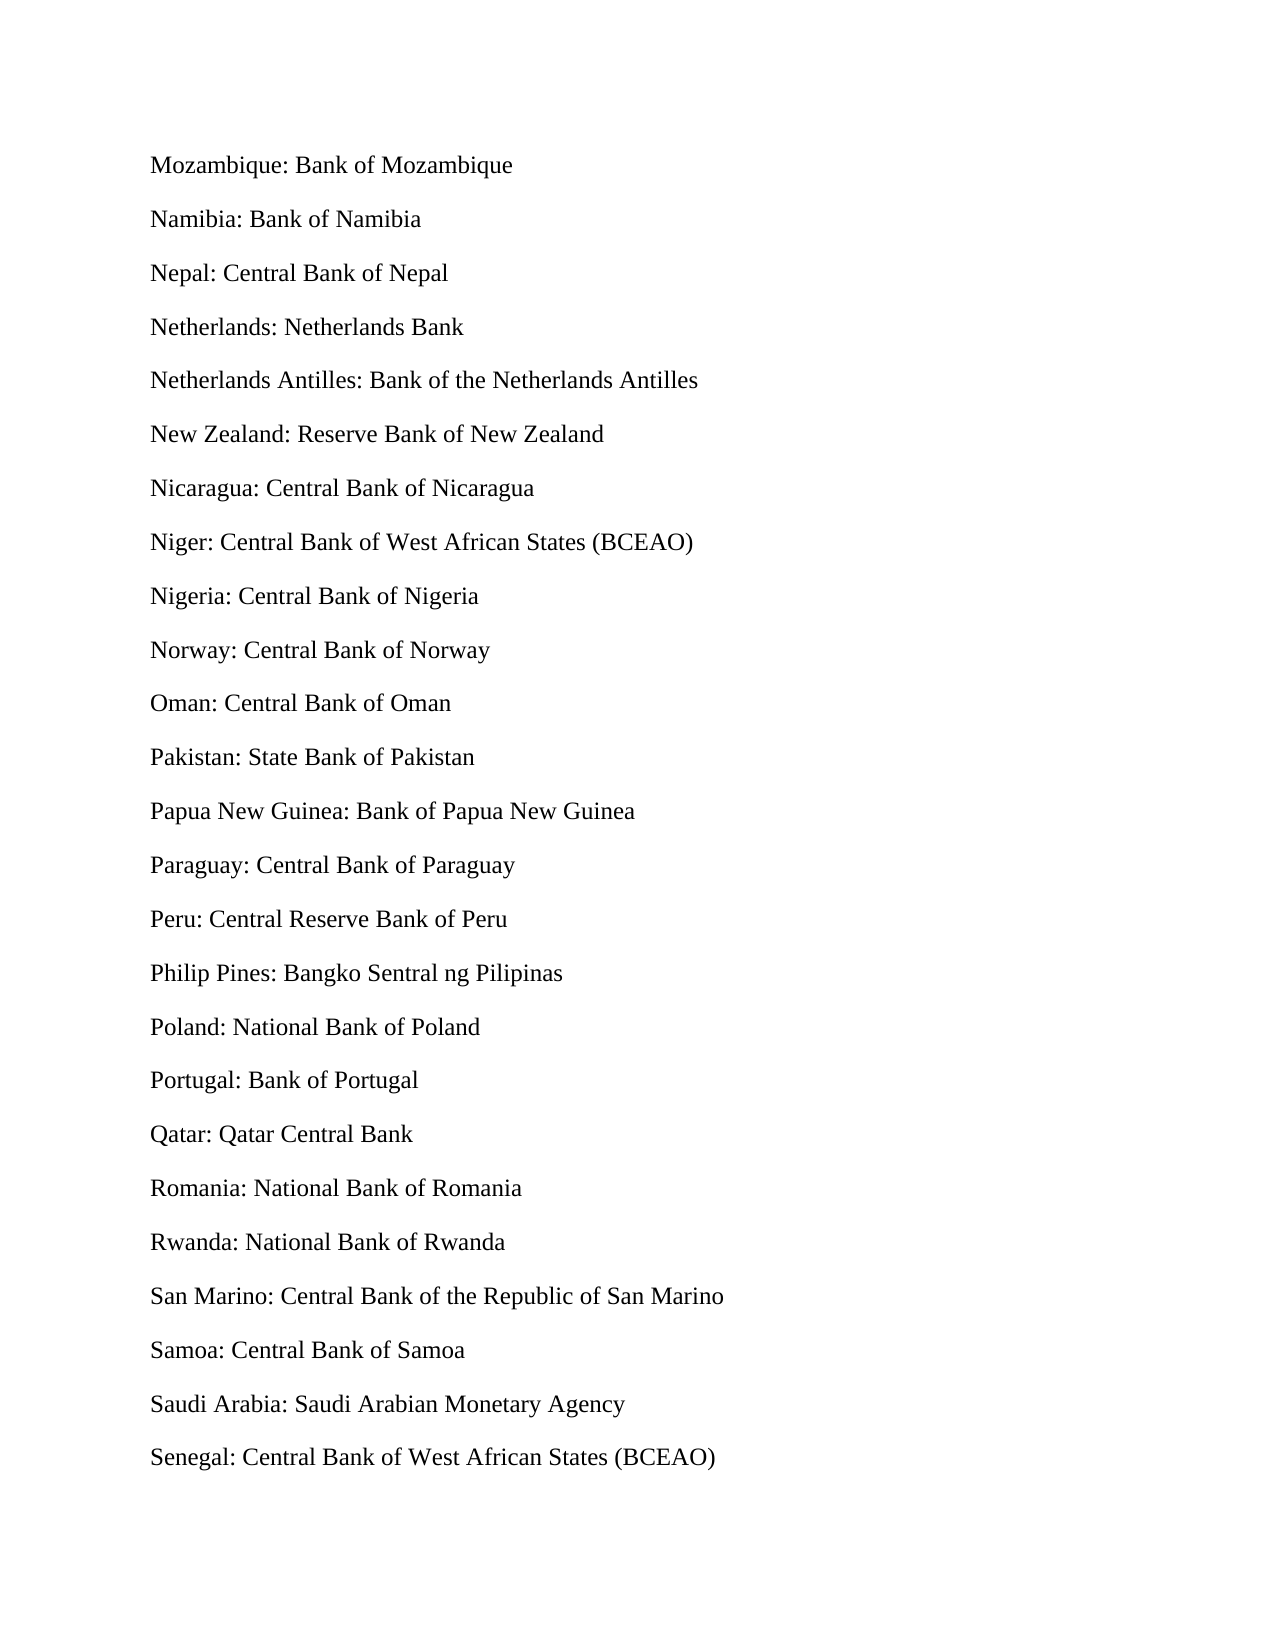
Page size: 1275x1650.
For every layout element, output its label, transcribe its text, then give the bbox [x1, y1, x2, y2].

text Papua New Guinea: Bank of Papua New Guinea [150, 796, 1125, 825]
text Namibia: Bank of Namibia [150, 204, 1125, 233]
text Senegal: Central Bank of West African States (BCEAO) [150, 1442, 1125, 1471]
text Nigeria: Central Bank of Nigeria [150, 581, 1125, 609]
text Samoa: Central Bank of Samoa [150, 1335, 1125, 1363]
text Paraguay: Central Bank of Paraguay [150, 850, 1125, 879]
text Pakistan: State Bank of Pakistan [150, 742, 1125, 771]
text Poland: National Bank of Poland [150, 1012, 1125, 1040]
text Romania: National Bank of Romania [150, 1173, 1125, 1202]
text Netherlands: Netherlands Bank [150, 312, 1125, 340]
text Philip Pines: Bangko Sentral ng Pilipinas [150, 958, 1125, 987]
text Nepal: Central Bank of Nepal [150, 258, 1125, 286]
text Saudi Arabia: Saudi Arabian Monetary Agency [150, 1389, 1125, 1417]
text Mozambique: Bank of Mozambique [150, 150, 1125, 179]
text Rwanda: National Bank of Rwanda [150, 1227, 1125, 1256]
text Nicaragua: Central Bank of Nicaragua [150, 473, 1125, 502]
text Portugal: Bank of Portugal [150, 1066, 1125, 1094]
text San Marino: Central Bank of the Republic of San Marino [150, 1281, 1125, 1310]
text Netherlands Antilles: Bank of the Netherlands Antilles [150, 365, 1125, 394]
text Qatar: Qatar Central Bank [150, 1119, 1125, 1148]
text New Zealand: Reserve Bank of New Zealand [150, 419, 1125, 448]
text Oman: Central Bank of Oman [150, 688, 1125, 717]
text Niger: Central Bank of West African States (BCEAO) [150, 527, 1125, 556]
text Peru: Central Reserve Bank of Peru [150, 904, 1125, 933]
text Norway: Central Bank of Norway [150, 635, 1125, 663]
